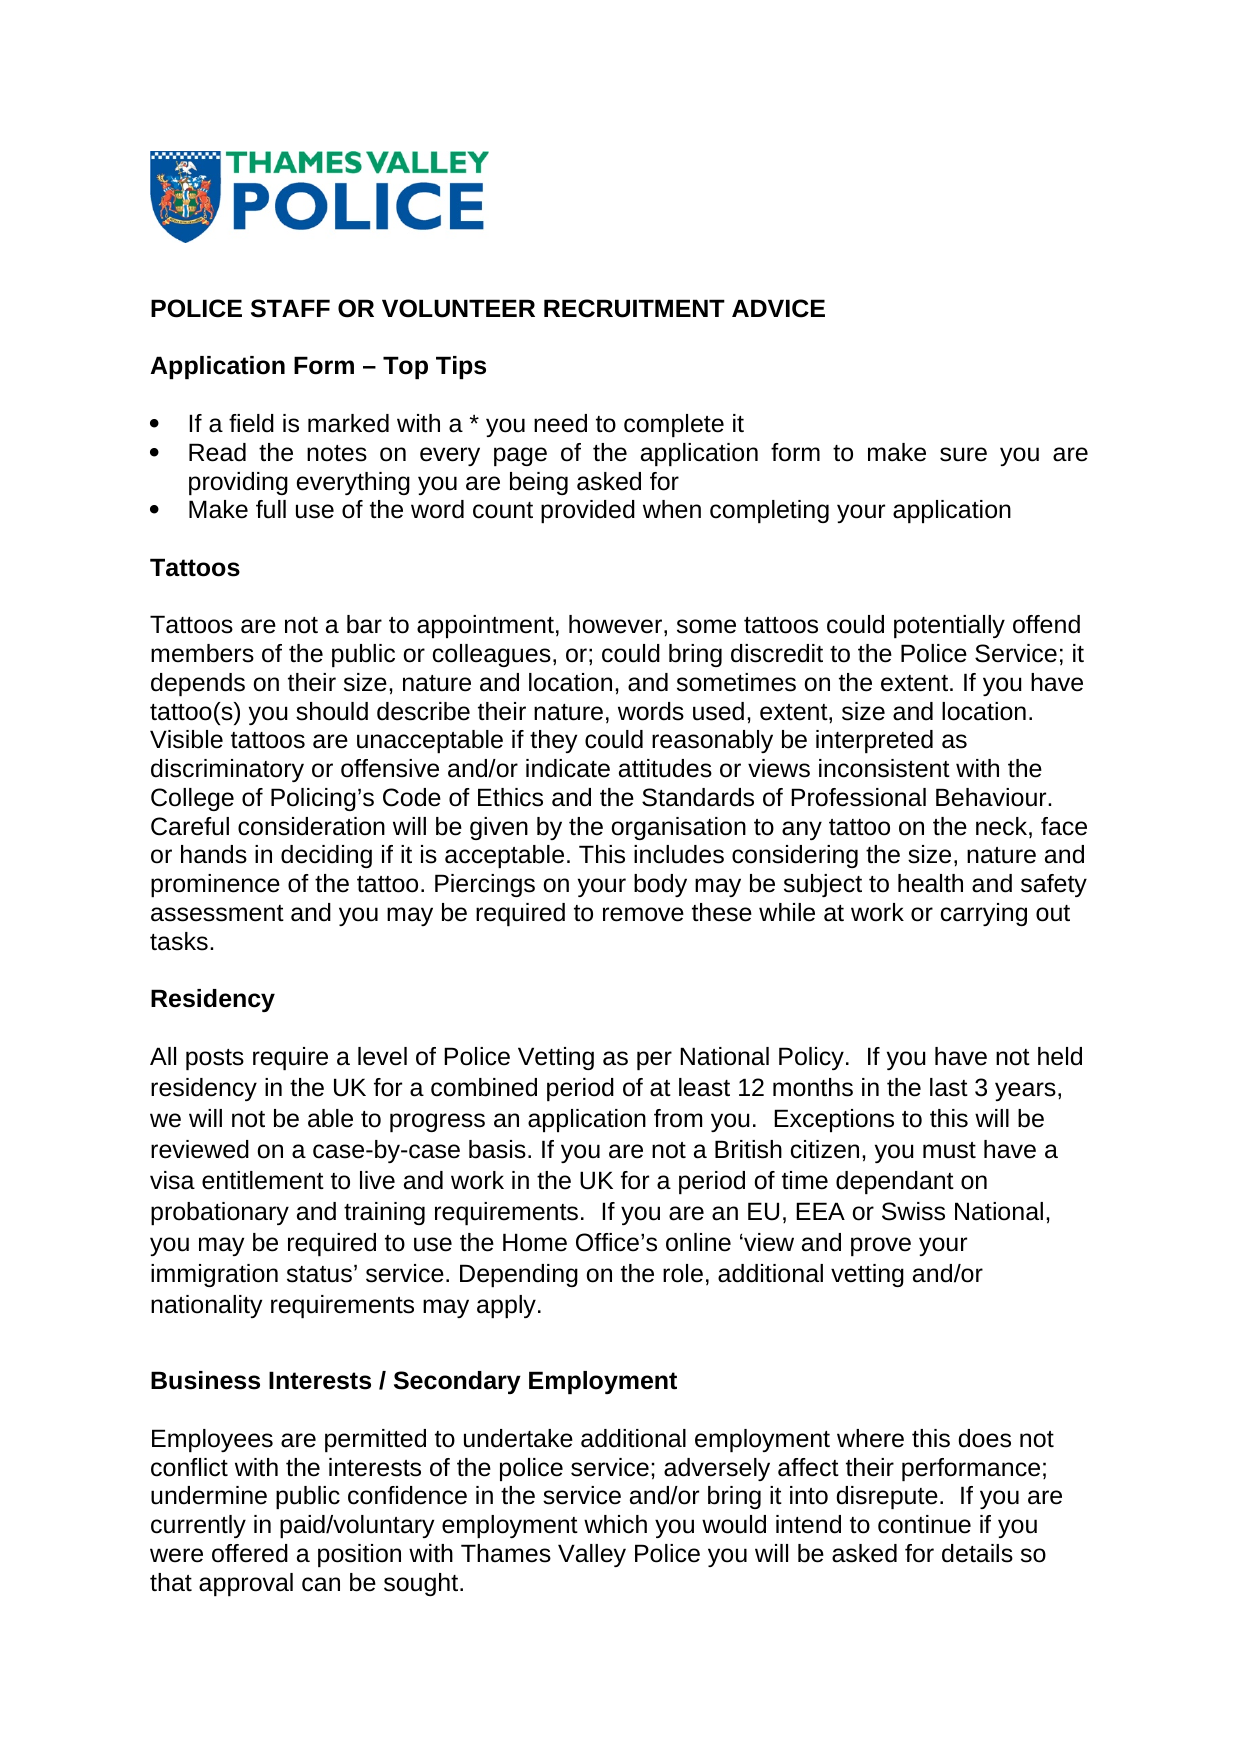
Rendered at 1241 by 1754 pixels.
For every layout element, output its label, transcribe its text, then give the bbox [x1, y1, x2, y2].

picture [150, 151, 489, 243]
text Residency [150, 984, 1090, 1013]
list Read the notes on every page of the application form to make sure you are providing everything you are being asked for [150, 438, 1090, 495]
text All posts require a level of Police Vetting as per National Policy. If you have not held residency in the UK for a combined period of at least 12 months in the last 3 years, we will not be able to progress an application from you. Exceptions to this will be reviewed on a case-by-case basis. If you are not a British citizen, you must have a visa entitlement to live and work in the UK for a period of time dependant on probationary and training requirements. If you are an EU, EEA or Swiss National, you may be required to use the Home Office’s online ‘view and prove your immigration status’ service. Depending on the role, additional vetting and/or nationality requirements may apply. [150, 1042, 1090, 1319]
list If a field is marked with a * you need to complete it [150, 409, 1090, 438]
list Make full use of the word count provided when completing your application [150, 495, 1090, 524]
text Application Form – Top Tips [150, 351, 1090, 380]
text Business Interests / Secondary Employment [150, 1366, 1090, 1395]
text Tattoos [150, 553, 1090, 582]
text POLICE STAFF OR VOLUNTEER RECRUITMENT ADVICE [150, 294, 1090, 322]
text Employees are permitted to undertake additional employment where this does not conflict with the interests of the police service; adversely affect their performance; undermine public confidence in the service and/or bring it into disrepute. If you are currently in paid/voluntary employment which you would intend to continue if you were offered a position with Thames Valley Police you will be asked for details so that approval can be sought. [150, 1424, 1090, 1596]
text Tattoos are not a bar to appointment, however, some tattoos could potentially offend members of the public or colleagues, or; could bring discredit to the Police Service; it depends on their size, nature and location, and sometimes on the extent. If you have tattoo(s) you should describe their nature, words used, extent, size and location. Visible tattoos are unacceptable if they could reasonably be interpreted as discriminatory or offensive and/or indicate attitudes or views inconsistent with the College of Policing’s Code of Ethics and the Standards of Professional Behaviour. Careful consideration will be given by the organisation to any tattoo on the neck, face or hands in deciding if it is acceptable. This includes considering the size, nature and prominence of the tattoo. Piercings on your body may be subject to health and safety assessment and you may be required to remove these while at work or carrying out tasks. [150, 610, 1090, 955]
